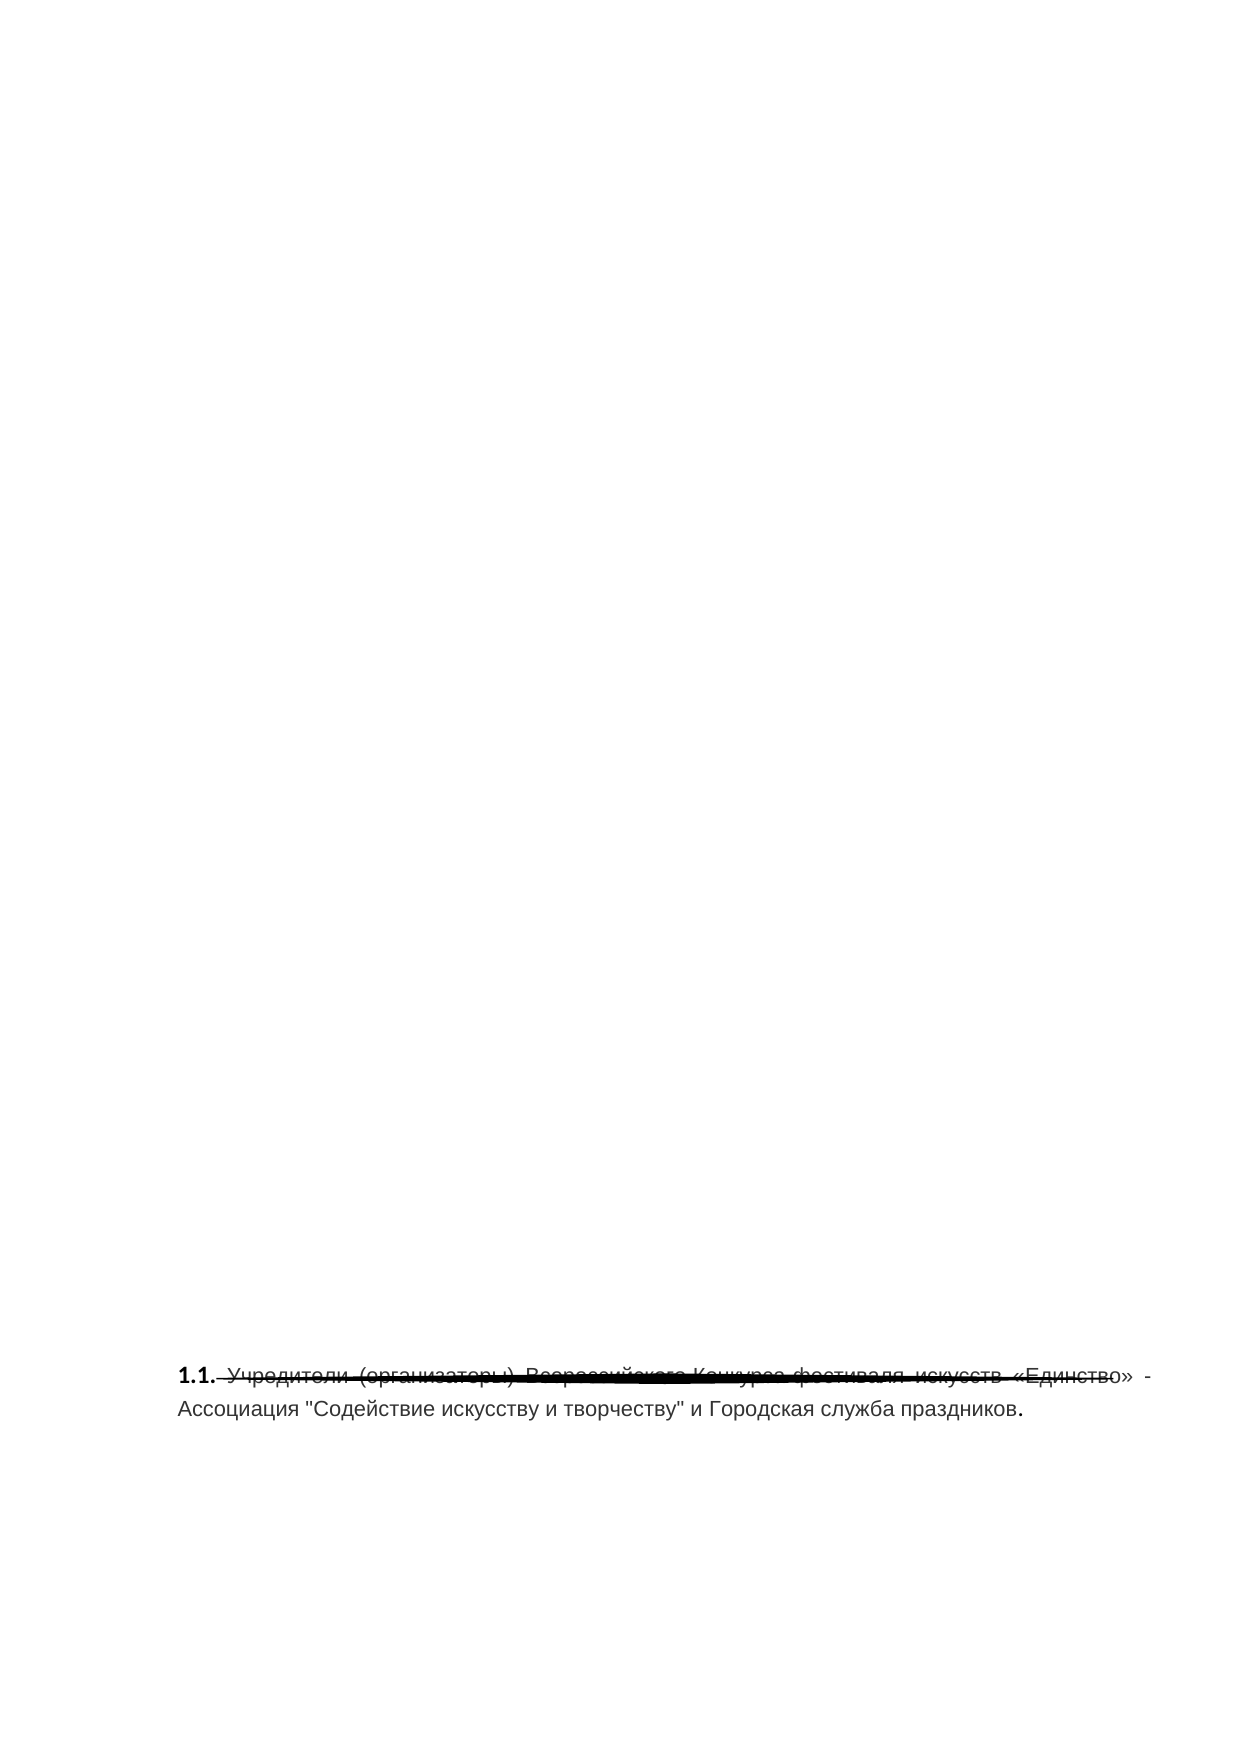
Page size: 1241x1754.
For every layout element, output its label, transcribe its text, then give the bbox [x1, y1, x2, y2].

text 1.1. Учредители (организаторы) Всероссийского Конкурса-фестиваля искусств «Единство» - Ассоциация "Содействие искусству и творчеству" и Городская служба праздников. [177, 1359, 1152, 1422]
